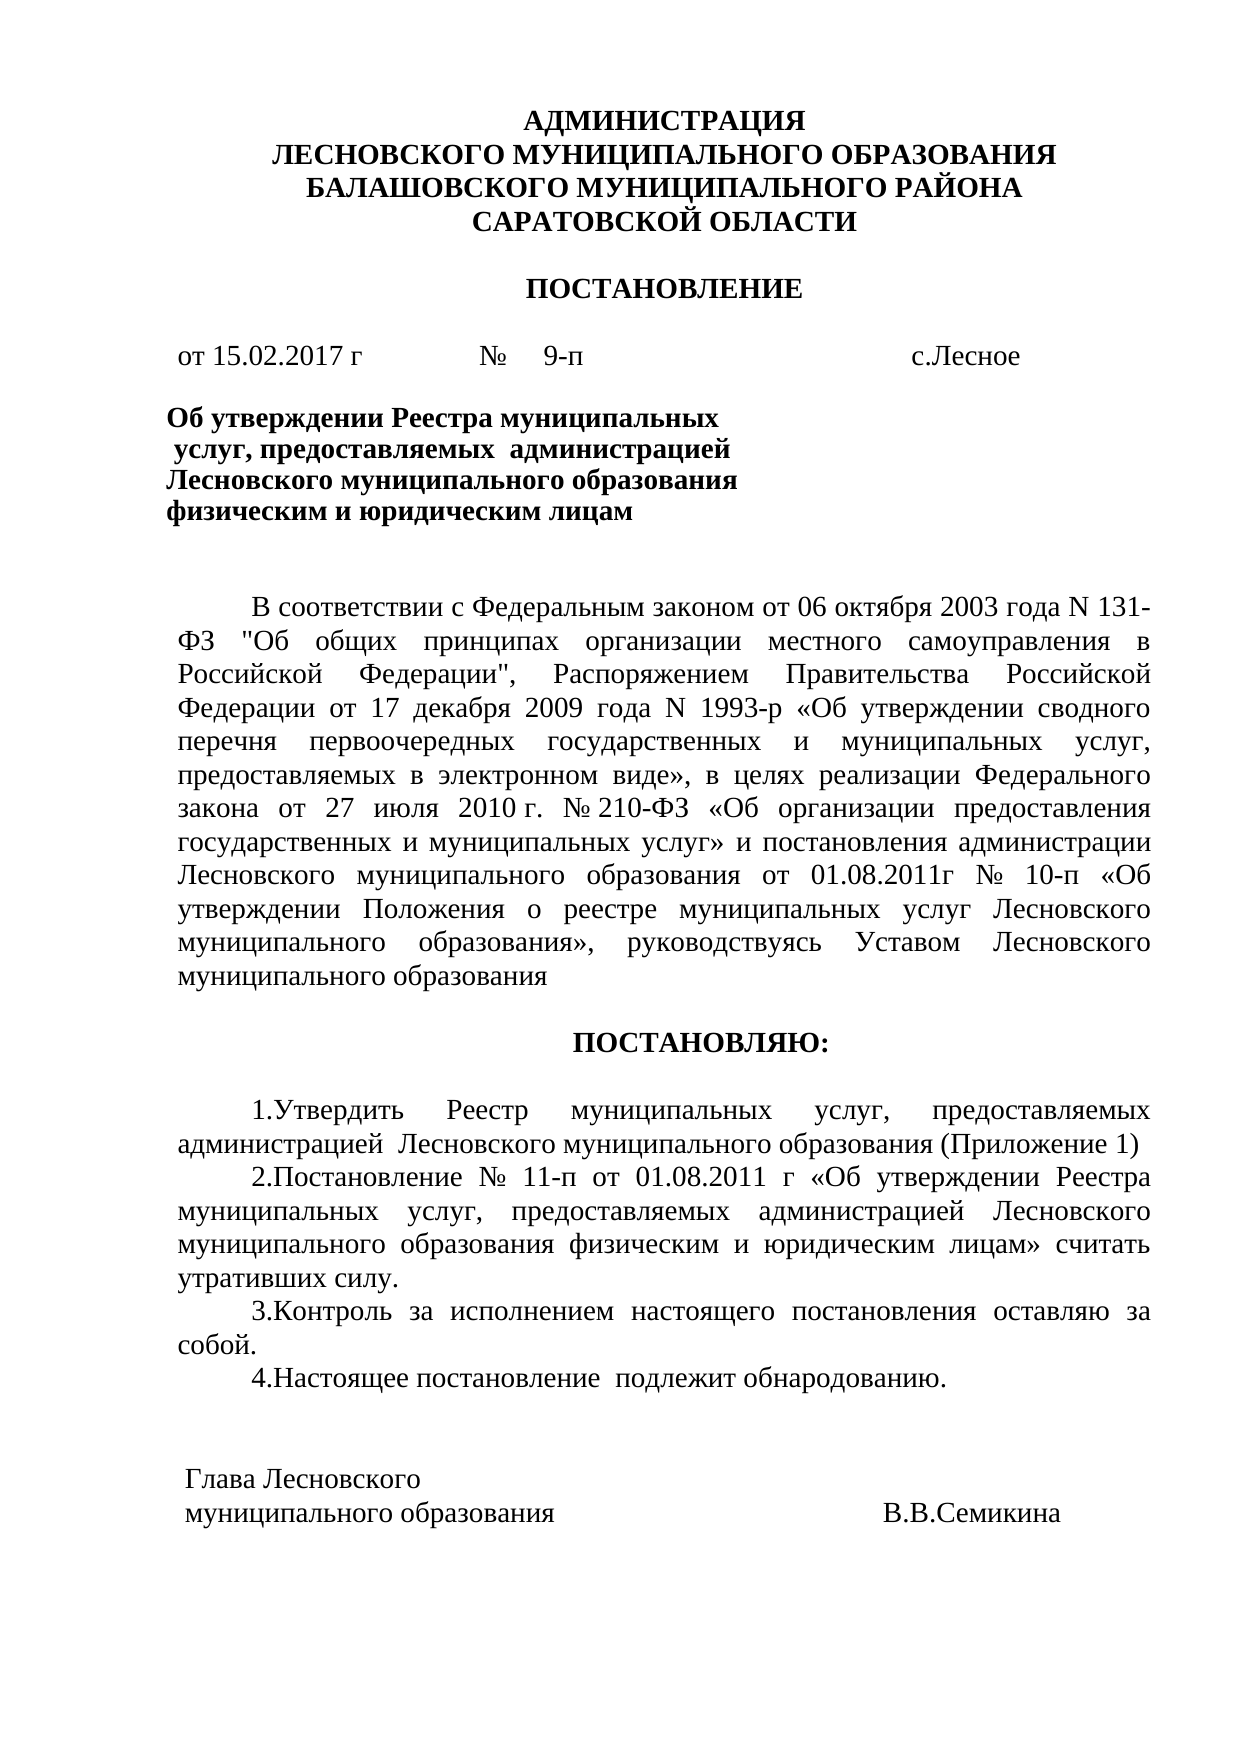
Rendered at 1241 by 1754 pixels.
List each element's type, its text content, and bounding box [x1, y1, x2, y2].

text ПОСТАНОВЛЯЮ: [177, 1025, 1152, 1059]
text ПОСТАНОВЛЕНИЕ [177, 271, 1152, 305]
text 4.Настоящее постановление подлежит обнародованию. [177, 1361, 1152, 1394]
text Глава Лесновского [177, 1461, 1152, 1495]
text БАЛАШОВСКОГО МУНИЦИПАЛЬНОГО РАЙОНА [177, 171, 1152, 204]
text муниципального образования В.В.Семикина [177, 1495, 1152, 1528]
text от 15.02.2017 г № 9-п с.Лесное [177, 338, 1152, 372]
text 1.Утвердить Реестр муниципальных услуг, предоставляемых администрацией Лесновского муниципального образования (Приложение 1) [177, 1092, 1152, 1159]
text САРАТОВСКОЙ ОБЛАСТИ [177, 204, 1152, 238]
text АДМИНИСТРАЦИЯ [177, 103, 1152, 137]
text 2.Постановление № 11-п от 01.08.2011 г «Об утверждении Реестра муниципальных услуг, предоставляемых администрацией Лесновского муниципального образования физическим и юридическим лицам» считать утративших силу. [177, 1159, 1152, 1293]
text ЛЕСНОВСКОГО МУНИЦИПАЛЬНОГО ОБРАЗОВАНИЯ [177, 137, 1152, 171]
text В соответствии с Федеральным законом от 06 октября 2003 года N 131-ФЗ "Об общих принципах организации местного самоуправления в Российской Федерации", Распоряжением Правительства Российской Федерации от 17 декабря 2009 года N 1993-р «Об утверждении сводного перечня первоочередных государственных и муниципальных услуг, предоставляемых в электронном виде», в целях реализации Федерального закона от 27 июля 2010 г. № 210-ФЗ «Об организации предоставления государственных и муниципальных услуг» и постановления администрации Лесновского муниципального образования от 01.08.2011г № 10-п «Об утверждении Положения о реестре муниципальных услуг Лесновского муниципального образования», руководствуясь Уставом Лесновского муниципального образования [177, 589, 1152, 992]
text 3.Контроль за исполнением настоящего постановления оставляю за собой. [177, 1293, 1152, 1361]
table_header Об утверждении Реестра муниципальных услуг, предоставляемых администрацией Лесновского муниципального образования физическим и юридическим лицам [155, 403, 856, 527]
